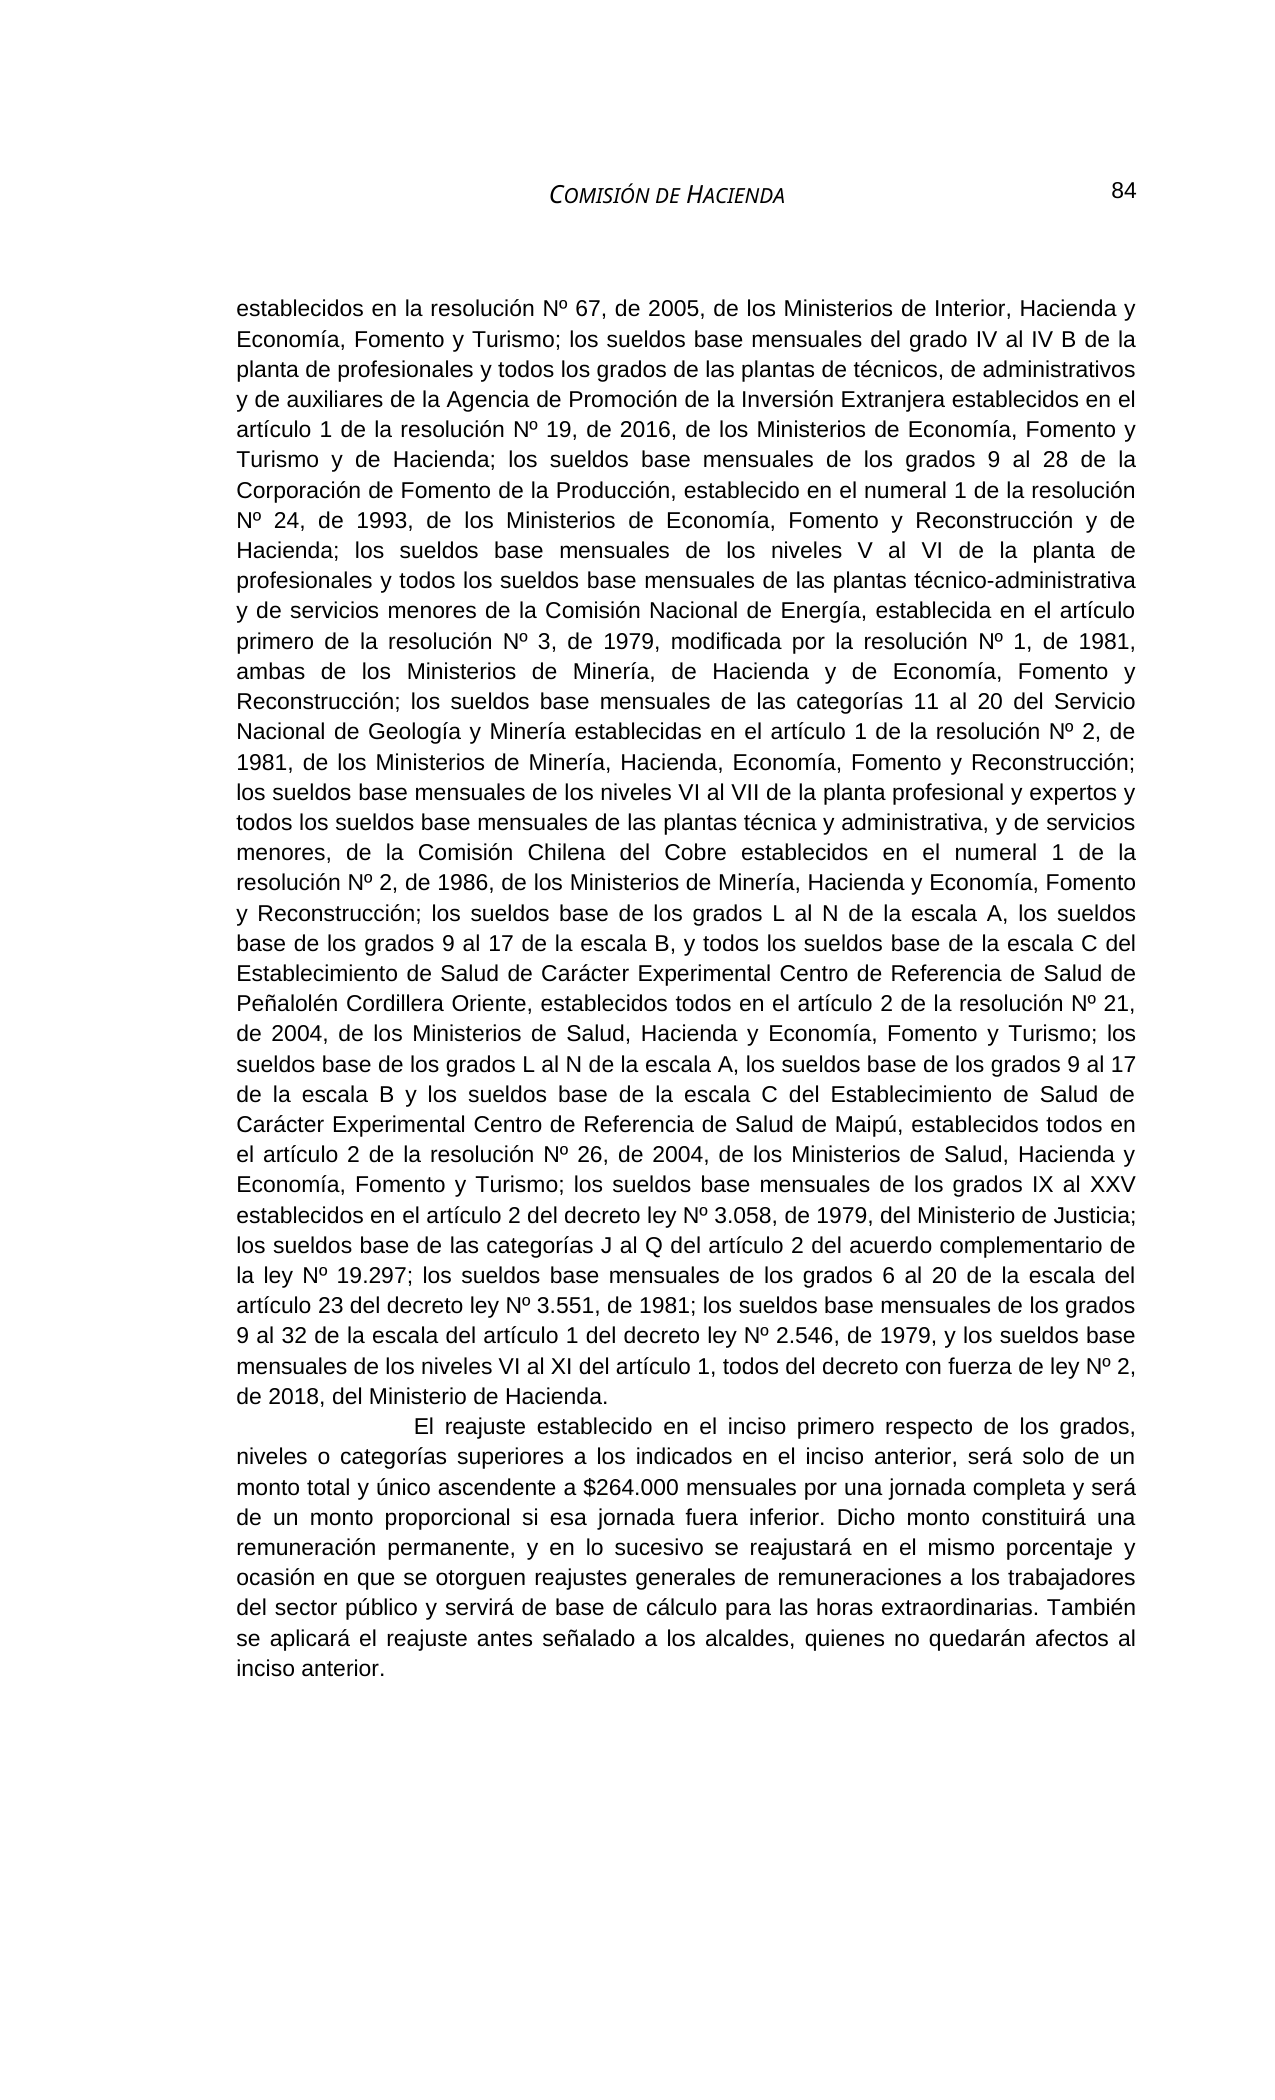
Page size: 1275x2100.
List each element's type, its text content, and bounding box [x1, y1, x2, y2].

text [236, 295, 1137, 1409]
text El reajuste establecido en el inciso primero respecto de los grados, niveles o categorías superiores a los indicados en el inciso anterior, será solo de un monto total y único ascendente a $264.000 mensuales por una jornada completa y será de un monto proporcional si esa jornada fuera inferior. Dicho monto constituirá una remuneración permanente, y en lo sucesivo se reajustará en el mismo porcentaje y ocasión en que se otorguen reajustes generales de remuneraciones a los trabajadores del sector público y servirá de base de cálculo para las horas extraordinarias. También se aplicará el reajuste antes señalado a los alcaldes, quienes no quedarán afectos al inciso anterior. [236, 1413, 1137, 1681]
